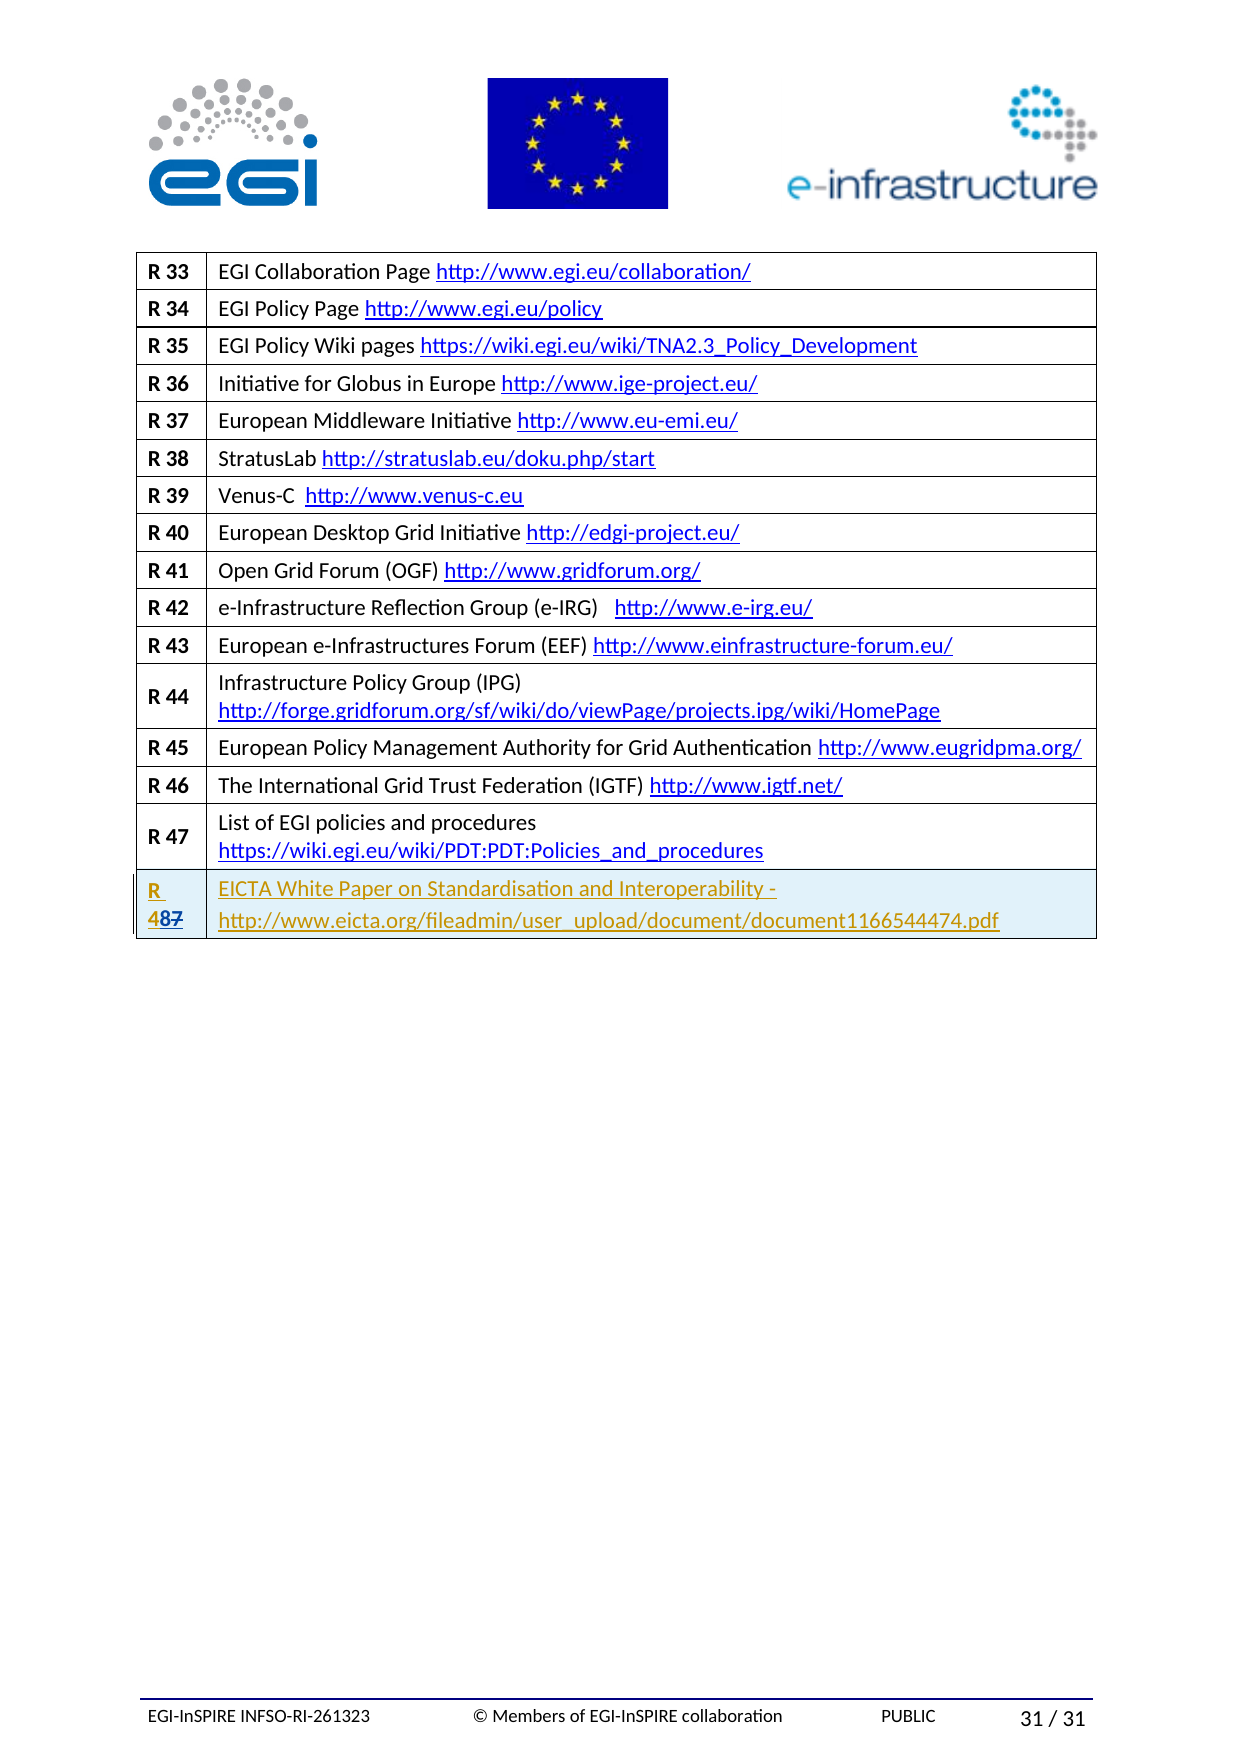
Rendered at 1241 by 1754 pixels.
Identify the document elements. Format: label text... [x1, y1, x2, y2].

table_cell e-Infrastructure Reflection Group (e-IRG) http://www.e-irg.eu/ [207, 589, 1096, 626]
table_cell List of EGI policies and procedures https://wiki.egi.eu/wiki/PDT:PDT:Policies_and_procedures [207, 804, 1096, 868]
table_cell EGI Policy Wiki pages https://wiki.egi.eu/wiki/TNA2.3_Policy_Development [207, 328, 1096, 364]
table_cell R 42 [137, 589, 206, 626]
table_cell Open Grid Forum (OGF) http://www.gridforum.org/ [207, 552, 1096, 588]
table_cell StratusLab http://stratuslab.eu/doku.php/start [207, 440, 1096, 476]
table_cell R 36 [137, 365, 206, 401]
table_cell European Middleware Initiative http://www.eu-emi.eu/ [207, 402, 1096, 438]
table_cell EGI Collaboration Page http://www.egi.eu/collaboration/ [207, 253, 1096, 289]
table_cell European e-Infrastructures Forum (EEF) http://www.einfrastructure-forum.eu/ [207, 627, 1096, 663]
picture [147, 78, 319, 208]
table_cell R 38 [137, 440, 206, 476]
table_cell R 34 [137, 290, 206, 326]
picture [780, 78, 1106, 209]
table_cell R 46 [137, 767, 206, 803]
table_cell R 43 [137, 627, 206, 663]
picture [487, 78, 669, 209]
table_cell R 37 [137, 402, 206, 438]
table_cell European Desktop Grid Initiative http://edgi-project.eu/ [207, 514, 1096, 551]
table_cell R 40 [137, 514, 206, 551]
table_cell R 33 [137, 253, 206, 289]
table_cell The International Grid Trust Federation (IGTF) http://www.igtf.net/ [207, 767, 1096, 803]
table_cell European Policy Management Authority for Grid Authentication http://www.eugridpma.org/ [207, 729, 1096, 766]
table_cell R 45 [137, 729, 206, 766]
table_cell R 39 [137, 477, 206, 513]
table_cell Infrastructure Policy Group (IPG) http://forge.gridforum.org/sf/wiki/do/viewPage/projects.ipg/wiki/HomePage [207, 664, 1096, 728]
table_cell R 47 [137, 804, 206, 868]
table_cell R 35 [137, 328, 206, 364]
table_cell R 41 [137, 552, 206, 588]
table_cell R 44 [137, 664, 206, 728]
table_cell Venus-C http://www.venus-c.eu [207, 477, 1096, 513]
table_cell EGI Policy Page http://www.egi.eu/policy [207, 290, 1096, 326]
table_cell Initiative for Globus in Europe http://www.ige-project.eu/ [207, 365, 1096, 401]
